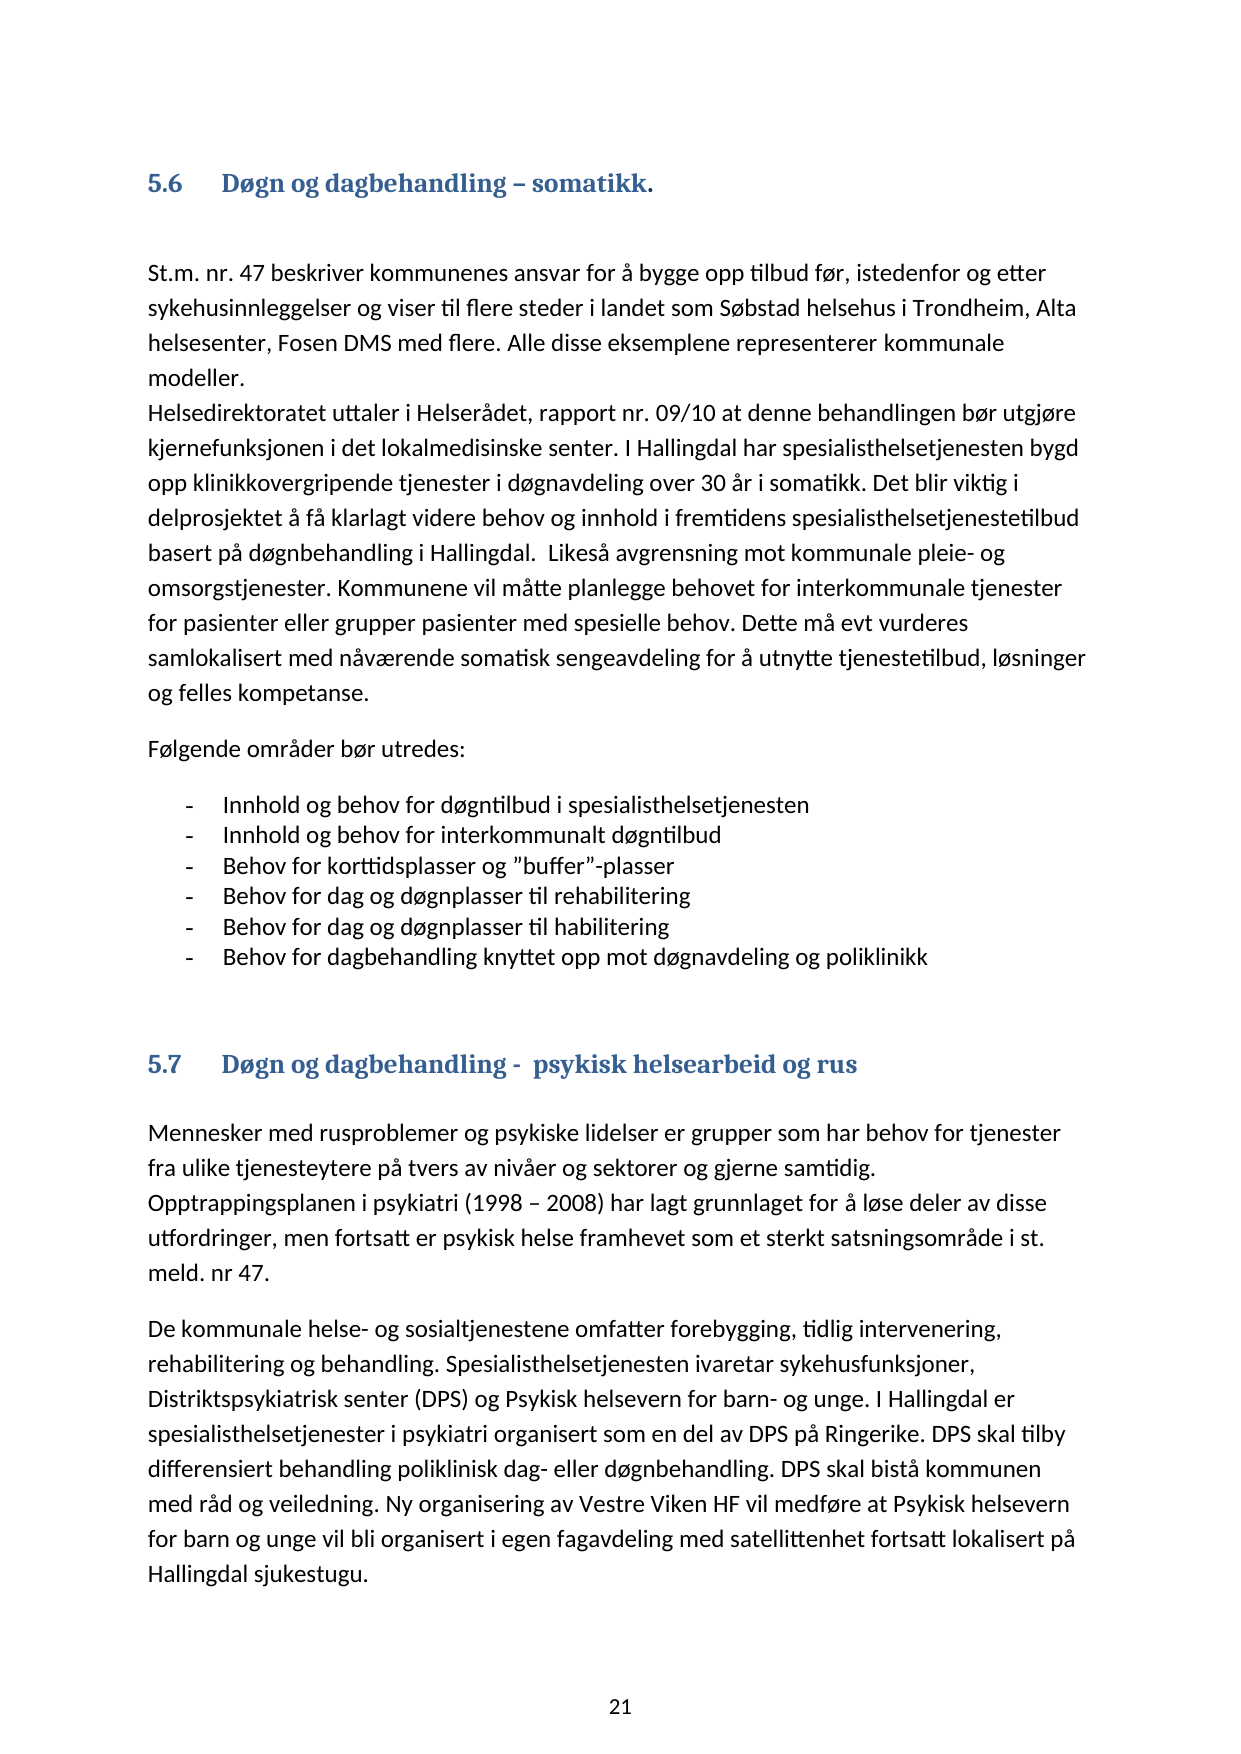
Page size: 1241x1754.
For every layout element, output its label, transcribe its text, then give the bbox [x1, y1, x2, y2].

text St.m. nr. 47 beskriver kommunenes ansvar for å bygge opp tilbud før, istedenfor og etter sykehusinnleggelser og viser til flere steder i landet som Søbstad helsehus i Trondheim, Alta helsesenter, Fosen DMS med flere. Alle disse eksemplene representerer kommunale modeller. Helsedirektoratet uttaler i Helserådet, rapport nr. 09/10 at denne behandlingen bør utgjøre kjernefunksjonen i det lokalmedisinske senter. I Hallingdal har spesialisthelsetjenesten bygd opp klinikkovergripende tjenester i døgnavdeling over 30 år i somatikk. Det blir viktig i delprosjektet å få klarlagt videre behov og innhold i fremtidens spesialisthelsetjenestetilbud basert på døgnbehandling i Hallingdal. Likeså avgrensning mot kommunale pleie- og omsorgstjenester. Kommunene vil måtte planlegge behovet for interkommunale tjenester for pasienter eller grupper pasienter med spesielle behov. Dette må evt vurderes samlokalisert med nåværende somatisk sengeavdeling for å utnytte tjenestetilbud, løsninger og felles kompetanse. [148, 257, 1093, 708]
text Mennesker med rusproblemer og psykiske lidelser er grupper som har behov for tjenester fra ulike tjenesteytere på tvers av nivåer og sektorer og gjerne samtidig. Opptrappingsplanen i psykiatri (1998 – 2008) har lagt grunnlaget for å løse deler av disse utfordringer, men fortsatt er psykisk helse framhevet som et sterkt satsningsområde i st. meld. nr 47. [148, 1085, 1093, 1288]
list Behov for dagbehandling knyttet opp mot døgnavdeling og poliklinikk [185, 941, 1093, 972]
text Følgende områder bør utredes: [148, 733, 1093, 763]
subtitle 5.6 Døgn og dagbehandling – somatikk. [148, 168, 1093, 199]
list Innhold og behov for døgntilbud i spesialisthelsetjenesten [185, 789, 1093, 819]
subtitle 5.7 Døgn og dagbehandling - psykisk helsearbeid og rus [148, 1049, 1093, 1081]
list Behov for dag og døgnplasser til habilitering [185, 911, 1093, 941]
list Innhold og behov for interkommunalt døgntilbud [185, 819, 1093, 850]
list Behov for dag og døgnplasser til rehabilitering [185, 880, 1093, 911]
text De kommunale helse- og sosialtjenestene omfatter forebygging, tidlig intervenering, rehabilitering og behandling. Spesialisthelsetjenesten ivaretar sykehusfunksjoner, Distriktspsykiatrisk senter (DPS) og Psykisk helsevern for barn- og unge. I Hallingdal er spesialisthelsetjenester i psykiatri organisert som en del av DPS på Ringerike. DPS skal tilby differensiert behandling poliklinisk dag- eller døgnbehandling. DPS skal bistå kommunen med råd og veiledning. Ny organisering av Vestre Viken HF vil medføre at Psykisk helsevern for barn og unge vil bli organisert i egen fagavdeling med satellittenhet fortsatt lokalisert på Hallingdal sjukestugu. [148, 1313, 1093, 1589]
list Behov for korttidsplasser og ”buffer”-plasser [185, 850, 1093, 880]
